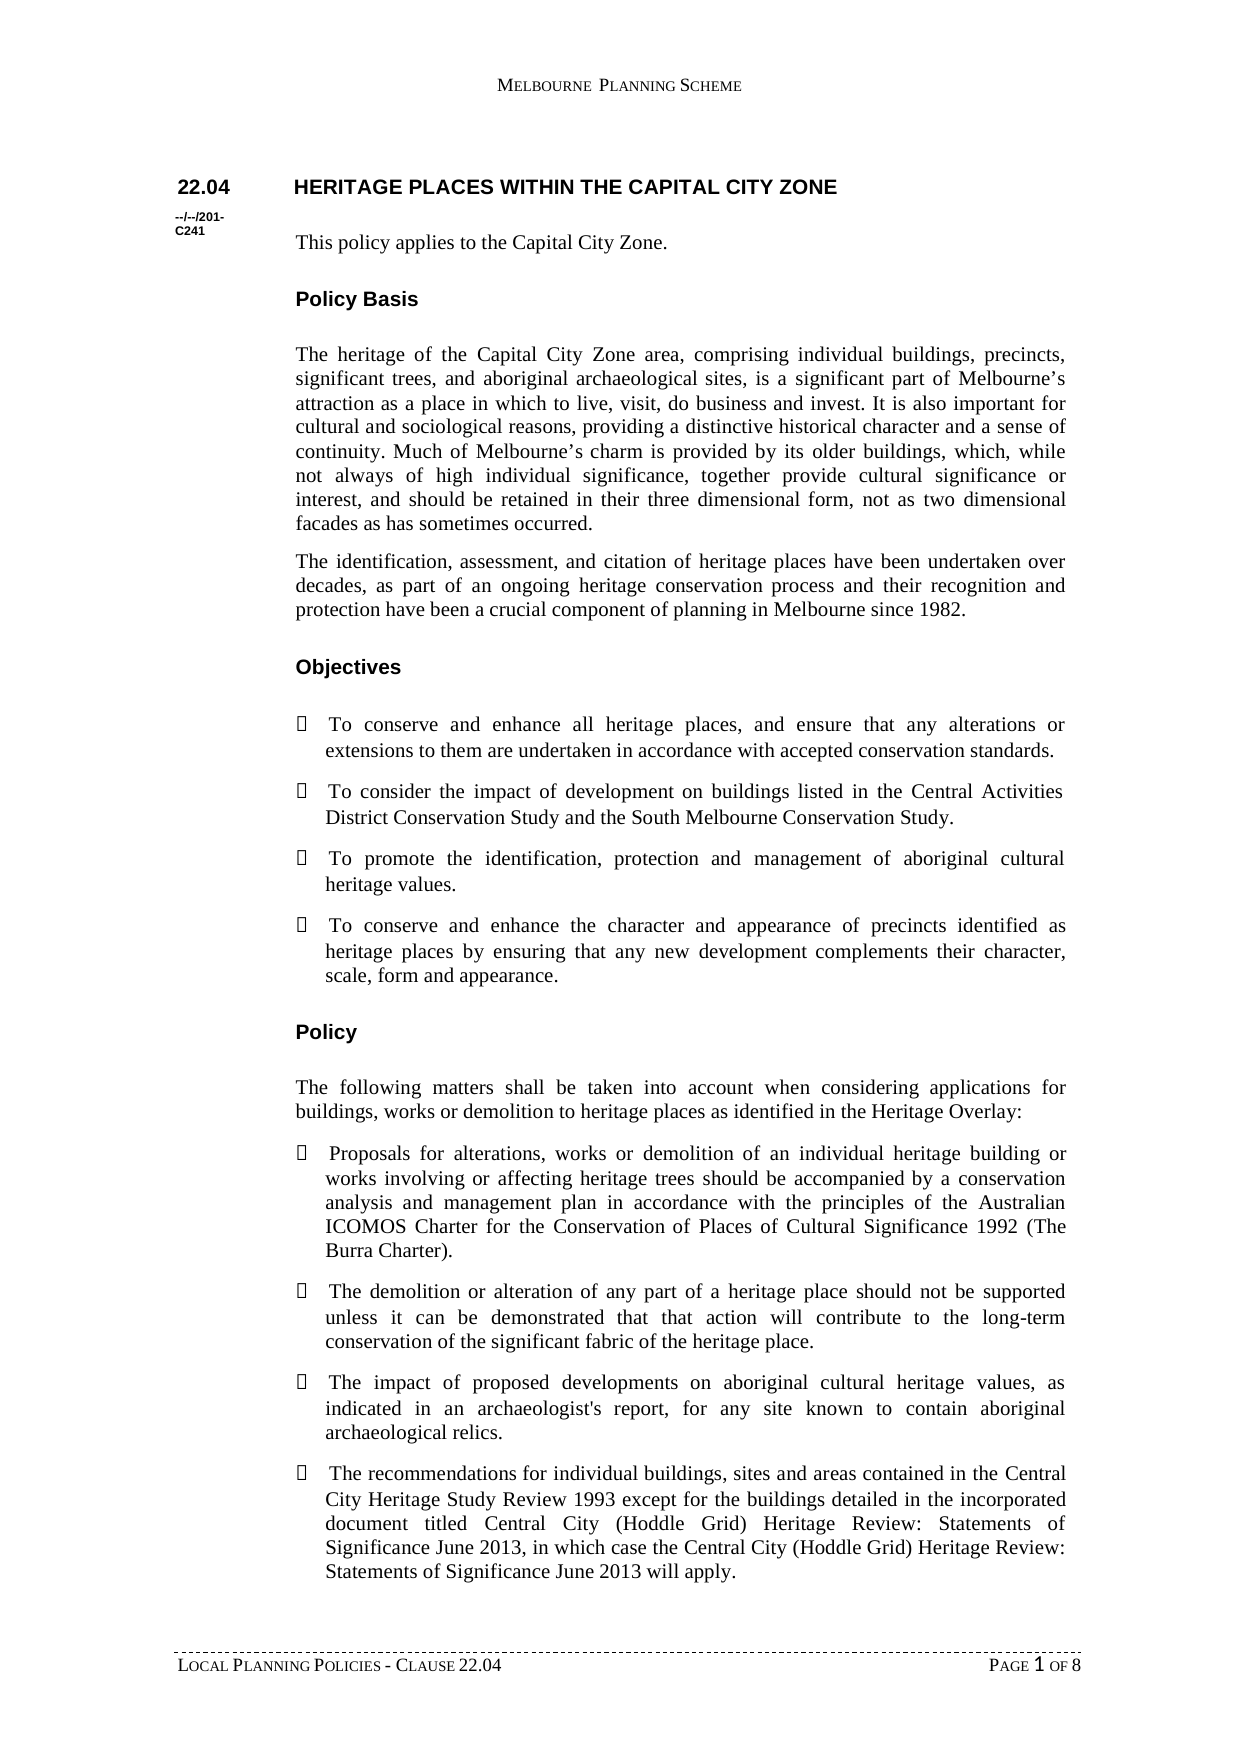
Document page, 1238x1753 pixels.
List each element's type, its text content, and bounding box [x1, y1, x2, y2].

text The following matters shall be taken into account when considering applications for buildings, works or demolition to heritage places as identified in the Heritage Overlay: [295, 1075, 1066, 1123]
text  To consider the impact of development on buildings listed in the Central Activities [295, 776, 1066, 805]
text  To conserve and enhance the character and appearance of precincts identified as heritage places by ensuring that any new development complements their character, scale, form and appearance. [295, 910, 1066, 987]
text The identification, assessment, and citation of heritage places have been undertaken over decades, as part of an ongoing heritage conservation process and their recognition and protection have been a crucial component of planning in Melbourne since 1982. [295, 549, 1066, 621]
text Policy Basis [295, 287, 423, 311]
text  To promote the identification, protection and management of aboriginal cultural heritage values. [295, 843, 1066, 896]
text  To conserve and enhance all heritage places, and ensure that any alterations or extensions to them are undertaken in accordance with accepted conservation standards. [295, 709, 1066, 762]
text  The impact of proposed developments on aboriginal cultural heritage values, as indicated in an archaeologist's report, for any site known to contain aboriginal archaeological relics. [295, 1367, 1066, 1444]
text District Conservation Study and the South Melbourne Conservation Study. [325, 805, 1096, 829]
text  The recommendations for individual buildings, sites and areas contained in the Central City Heritage Study Review 1993 except for the buildings detailed in the incorporated document titled Central City (Hoddle Grid) Heritage Review: Statements of Significance June 2013, in which case the Central City (Hoddle Grid) Heritage Review: Statements of Significance June 2013 will apply. [295, 1458, 1066, 1583]
text This policy applies to the Capital City Zone. [295, 230, 671, 254]
text The heritage of the Capital City Zone area, comprising individual buildings, precincts, significant trees, and aboriginal archaeological sites, is a significant part of Melbourne’s attraction as a place in which to live, visit, do business and invest. It is also important for cultural and sociological reasons, providing a distinctive historical character and a sense of continuity. Much of Melbourne’s charm is provided by its older buildings, which, while not always of high individual significance, together provide cultural significance or interest, and should be retained in their three dimensional form, not as two dimensional facades as has sometimes occurred. [295, 342, 1066, 535]
text Objectives [295, 655, 406, 679]
text  The demolition or alteration of any part of a heritage place should not be supported unless it can be demonstrated that that action will contribute to the long-term conservation of the significant fabric of the heritage place. [295, 1277, 1066, 1353]
text --/--/201- C241 [175, 209, 228, 238]
text 22.04 HERITAGE PLACES WITHIN THE CAPITAL CITY ZONE [177, 174, 1096, 198]
text Policy [295, 1020, 362, 1044]
text  Proposals for alterations, works or demolition of an individual heritage building or works involving or affecting heritage trees should be accompanied by a conservation analysis and management plan in accordance with the principles of the Australian ICOMOS Charter for the Conservation of Places of Cultural Significance 1992 (The Burra Charter). [295, 1138, 1066, 1262]
